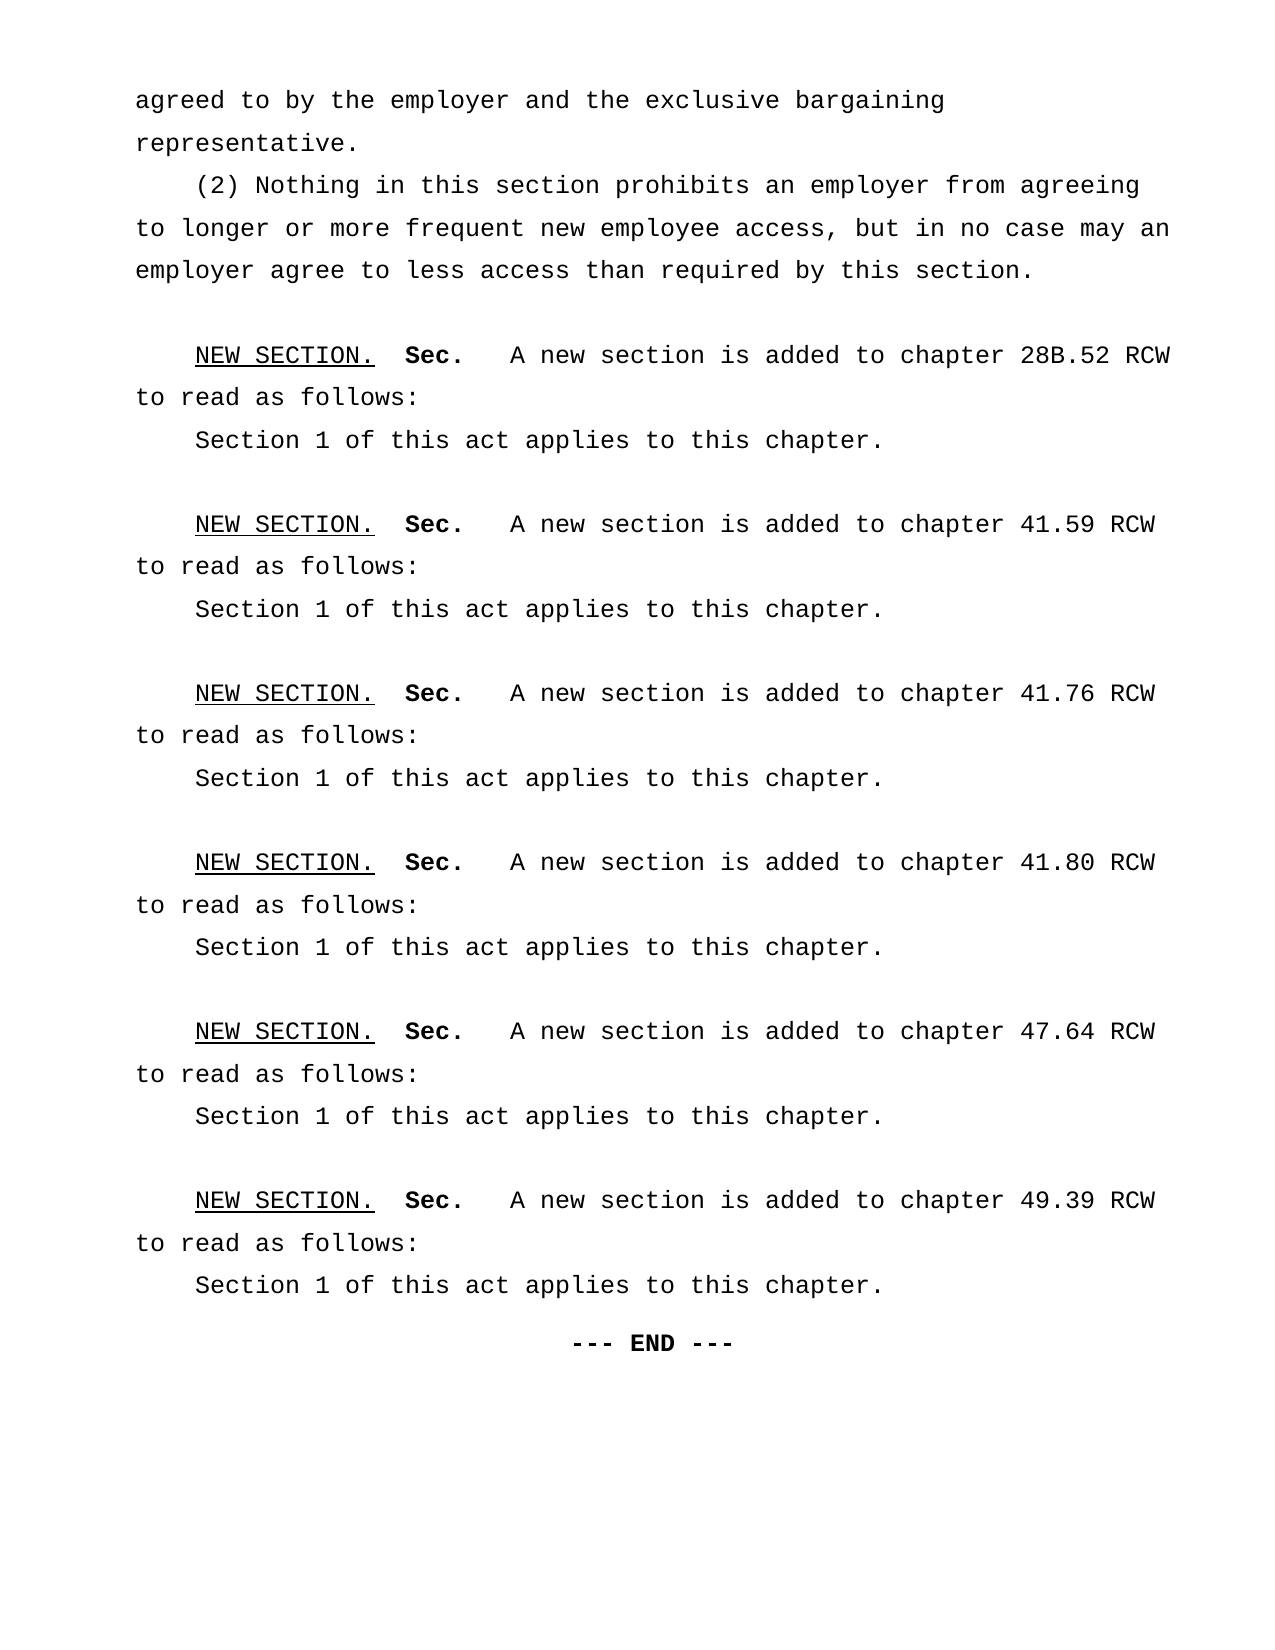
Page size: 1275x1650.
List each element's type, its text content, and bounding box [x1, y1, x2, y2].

text NEW SECTION. Sec. A new section is added to chapter 47.64 RCW to read as follows: [135, 1006, 1170, 1091]
text Section 1 of this act applies to this chapter. [135, 922, 1170, 964]
text NEW SECTION. Sec. A new section is added to chapter 41.80 RCW to read as follows: [135, 837, 1170, 922]
text NEW SECTION. Sec. A new section is added to chapter 41.59 RCW to read as follows: [135, 498, 1170, 583]
text Section 1 of this act applies to this chapter. [135, 1260, 1170, 1302]
text Section 1 of this act applies to this chapter. [135, 752, 1170, 795]
text Section 1 of this act applies to this chapter. [135, 414, 1170, 457]
text NEW SECTION. Sec. A new section is added to chapter 49.39 RCW to read as follows: [135, 1175, 1170, 1260]
text --- END --- [135, 1331, 1170, 1359]
text NEW SECTION. Sec. A new section is added to chapter 41.76 RCW to read as follows: [135, 667, 1170, 752]
text Section 1 of this act applies to this chapter. [135, 583, 1170, 626]
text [135, 75, 1170, 160]
text NEW SECTION. Sec. A new section is added to chapter 28B.52 RCW to read as follows: [135, 329, 1170, 414]
text (2) Nothing in this section prohibits an employer from agreeing to longer or more frequent new employee access, but in no case may an employer agree to less access than required by this section. [135, 160, 1170, 287]
text Section 1 of this act applies to this chapter. [135, 1091, 1170, 1133]
